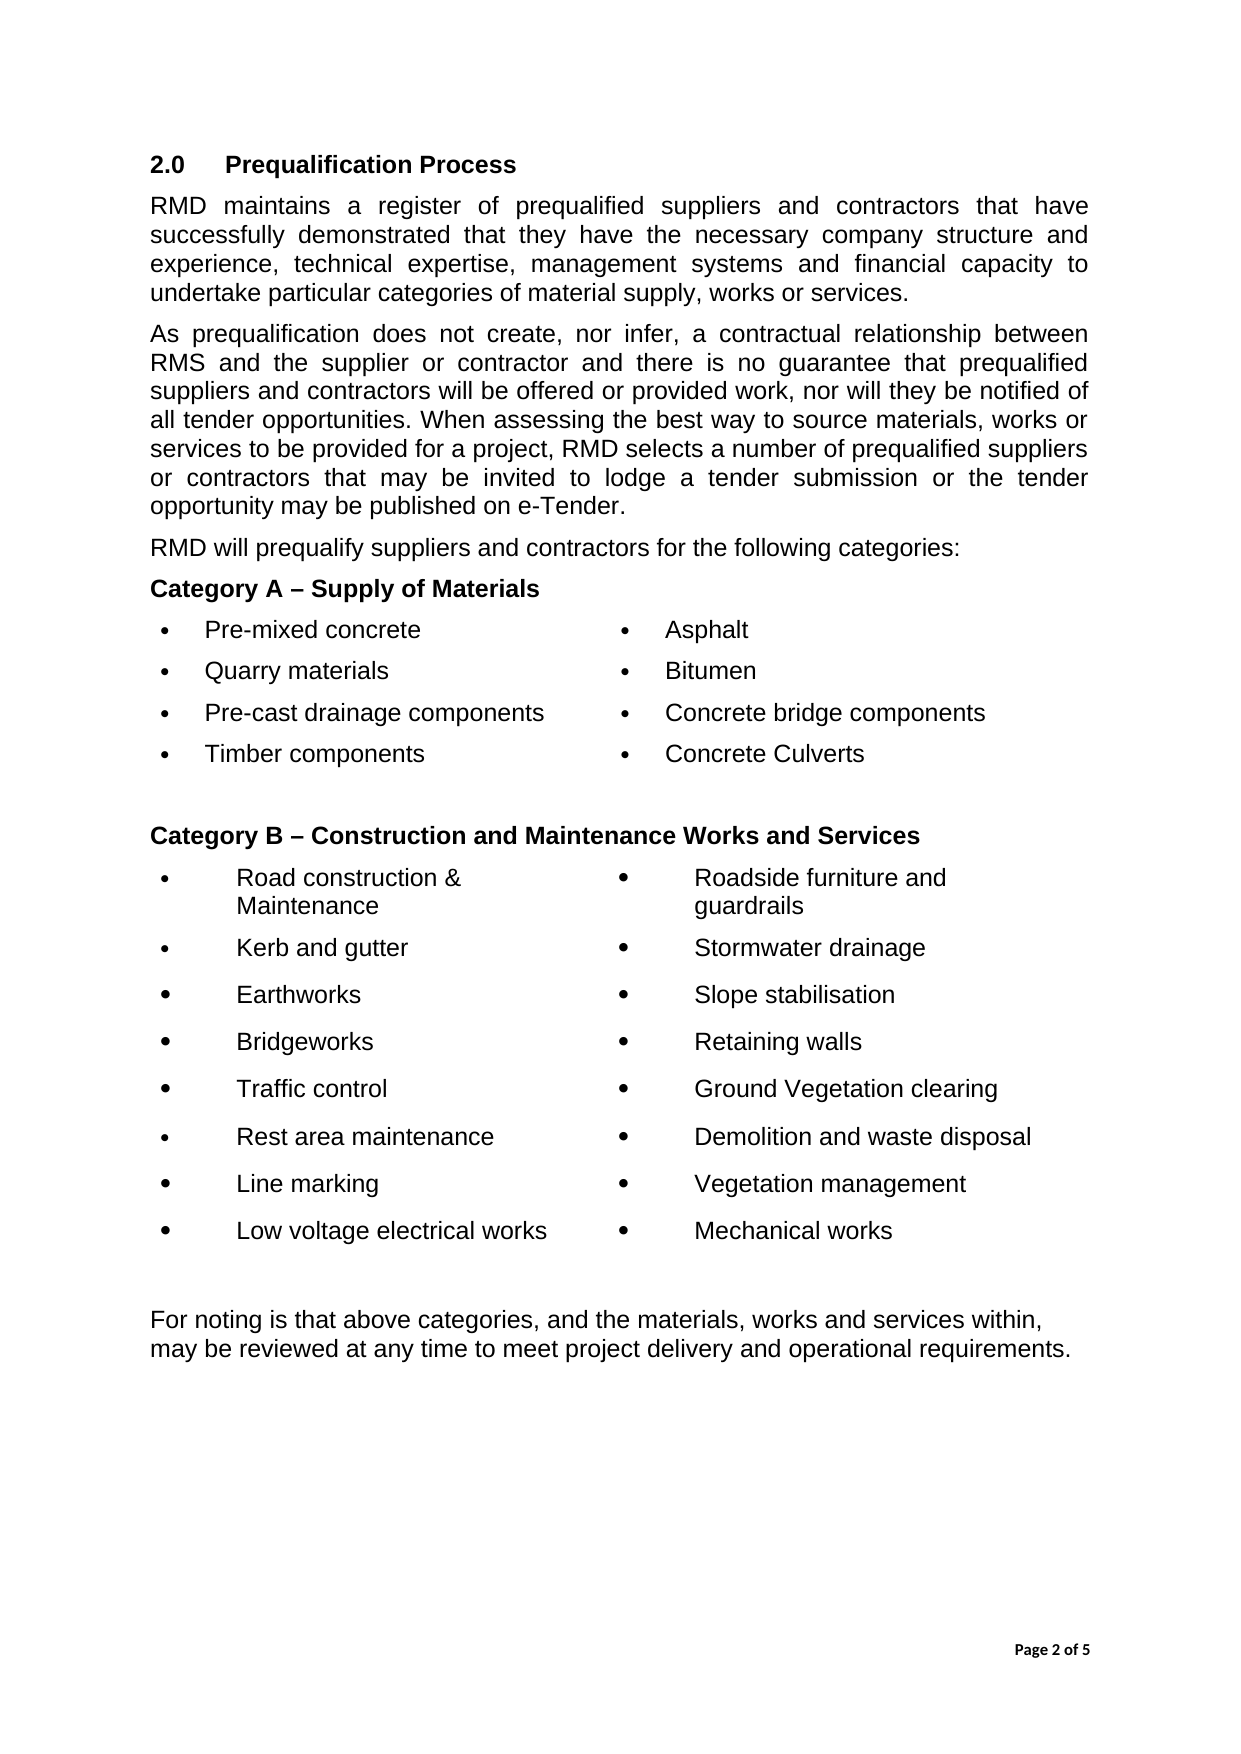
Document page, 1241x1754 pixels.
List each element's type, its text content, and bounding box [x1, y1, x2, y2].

text 2.0 Prequalification Process [150, 150, 1090, 179]
table_header Roadside furniture and guardrails [608, 863, 1051, 933]
text Category B – Construction and Maintenance Works and Services [150, 821, 1090, 850]
table_cell Low voltage electrical works [150, 1216, 608, 1264]
table_cell Mechanical works [608, 1216, 1051, 1264]
table_cell Pre-cast drainage components [150, 698, 608, 739]
table_header Asphalt [608, 615, 1053, 656]
table_cell Concrete bridge components [608, 698, 1053, 739]
table_cell Stormwater drainage [608, 933, 1051, 980]
text RMD maintains a register of prequalified suppliers and contractors that have successfully demonstrated that they have the necessary company structure and experience, technical expertise, management systems and financial capacity to undertake particular categories of material supply, works or services. [150, 191, 1090, 306]
text RMD will prequalify suppliers and contractors for the following categories: [150, 532, 1090, 561]
table_cell Line marking [150, 1169, 608, 1216]
table_cell Rest area maintenance [150, 1122, 608, 1169]
text For noting is that above categories, and the materials, works and services within, may be reviewed at any time to meet project delivery and operational requirements. [150, 1305, 1090, 1362]
table_cell Demolition and waste disposal [608, 1122, 1051, 1169]
table_cell Traffic control [150, 1075, 608, 1122]
table_cell Ground Vegetation clearing [608, 1075, 1051, 1122]
table_cell Bitumen [608, 656, 1053, 697]
table_header Road construction & Maintenance [150, 863, 608, 933]
table_cell Retaining walls [608, 1027, 1051, 1074]
table_cell Timber components [150, 739, 608, 780]
table_cell Vegetation management [608, 1169, 1051, 1216]
table_cell Concrete Culverts [608, 739, 1053, 780]
table_cell Bridgeworks [150, 1027, 608, 1074]
table_cell Quarry materials [150, 656, 608, 697]
table_cell Kerb and gutter [150, 933, 608, 980]
table_header Pre-mixed concrete [150, 615, 608, 656]
table_cell Slope stabilisation [608, 980, 1051, 1027]
text Category A – Supply of Materials [150, 574, 1090, 602]
table_cell Earthworks [150, 980, 608, 1027]
text As prequalification does not create, nor infer, a contractual relationship between RMS and the supplier or contractor and there is no guarantee that prequalified suppliers and contractors will be offered or provided work, nor will they be notified of all tender opportunities. When assessing the best way to source materials, works or services to be provided for a project, RMD selects a number of prequalified suppliers or contractors that may be invited to lodge a tender submission or the tender opportunity may be published on e-Tender. [150, 319, 1090, 520]
